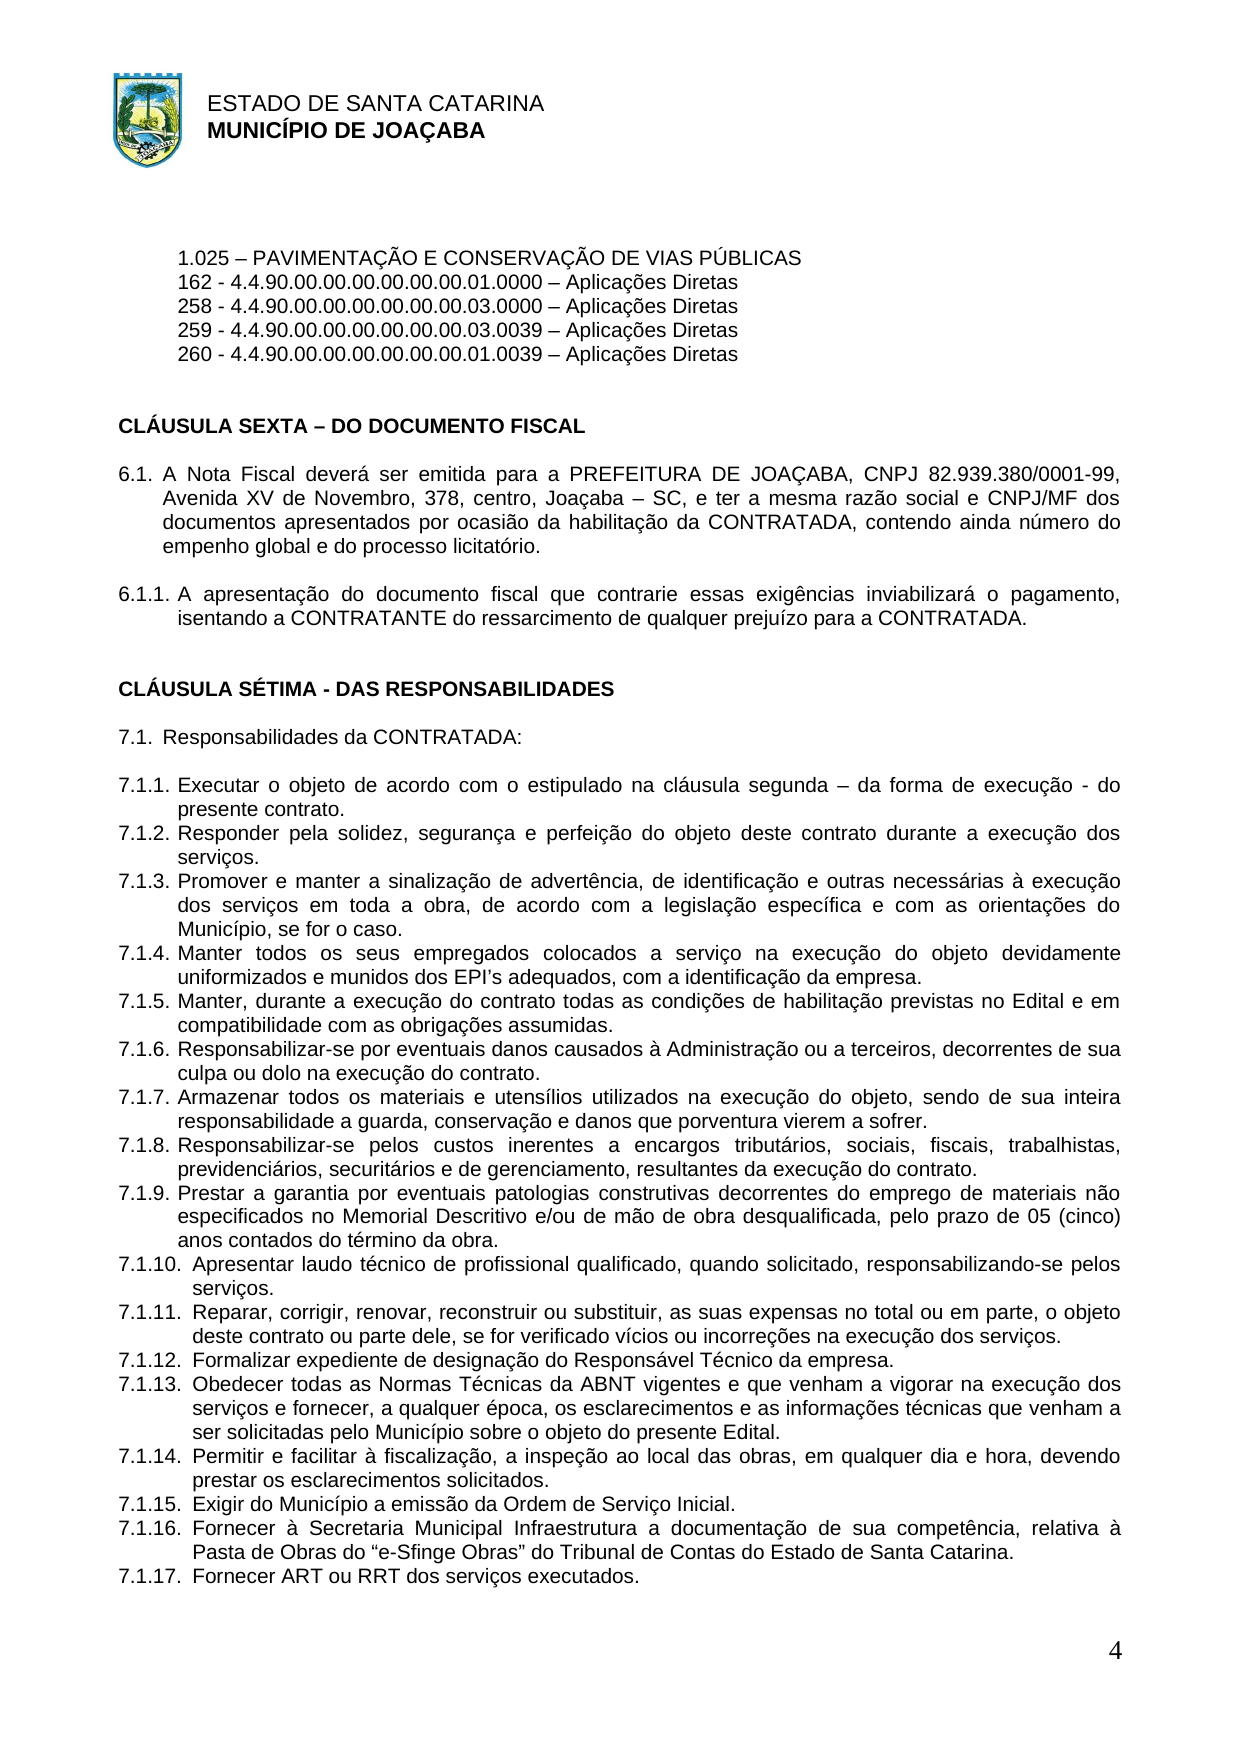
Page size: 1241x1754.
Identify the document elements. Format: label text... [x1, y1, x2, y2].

list Formalizar expediente de designação do Responsável Técnico da empresa. [118, 1348, 1122, 1372]
list Responsabilizar-se pelos custos inerentes a encargos tributários, sociais, fiscais, trabalhistas, previdenciários, securitários e de gerenciamento, resultantes da execução do contrato. [118, 1132, 1122, 1180]
list Reparar, corrigir, renovar, reconstruir ou substituir, as suas expensas no total ou em parte, o objeto deste contrato ou parte dele, se for verificado vícios ou incorreções na execução dos serviços. [118, 1300, 1122, 1348]
list Apresentar laudo técnico de profissional qualificado, quando solicitado, responsabilizando-se pelos serviços. [118, 1252, 1122, 1300]
list Fornecer ART ou RRT dos serviços executados. [118, 1564, 1122, 1588]
list Executar o objeto de acordo com o estipulado na cláusula segunda – da forma de execução - do presente contrato. [118, 773, 1122, 821]
list A apresentação do documento fiscal que contrarie essas exigências inviabilizará o pagamento, isentando a CONTRATANTE do ressarcimento de qualquer prejuízo para a CONTRATADA. [118, 581, 1122, 629]
list Promover e manter a sinalização de advertência, de identificação e outras necessárias à execução dos serviços em toda a obra, de acordo com a legislação específica e com as orientações do Município, se for o caso. [118, 869, 1122, 941]
text 260 - 4.4.90.00.00.00.00.00.00.01.0039 – Aplicações Diretas [118, 342, 1122, 366]
list Fornecer à Secretaria Municipal Infraestrutura a documentação de sua competência, relativa à Pasta de Obras do “e-Sfinge Obras” do Tribunal de Contas do Estado de Santa Catarina. [118, 1516, 1122, 1564]
list Prestar a garantia por eventuais patologias construtivas decorrentes do emprego de materiais não especificados no Memorial Descritivo e/ou de mão de obra desqualificada, pelo prazo de 05 (cinco) anos contados do término da obra. [118, 1180, 1122, 1252]
text 259 - 4.4.90.00.00.00.00.00.00.03.0039 – Aplicações Diretas [118, 318, 1122, 342]
list A Nota Fiscal deverá ser emitida para a PREFEITURA DE JOAÇABA, CNPJ 82.939.380/0001-99, Avenida XV de Novembro, 378, centro, Joaçaba – SC, e ter a mesma razão social e CNPJ/MF dos documentos apresentados por ocasião da habilitação da CONTRATADA, contendo ainda número do empenho global e do processo licitatório. [118, 462, 1122, 557]
list Armazenar todos os materiais e utensílios utilizados na execução do objeto, sendo de sua inteira responsabilidade a guarda, conservação e danos que porventura vierem a sofrer. [118, 1084, 1122, 1132]
text 1.025 – PAVIMENTAÇÃO E CONSERVAÇÃO DE VIAS PÚBLICAS [118, 246, 1122, 270]
subtitle CLÁUSULA SÉTIMA - DAS RESPONSABILIDADES [118, 677, 1122, 701]
subtitle CLÁUSULA SEXTA – DO DOCUMENTO FISCAL [118, 414, 1122, 438]
list Permitir e facilitar à fiscalização, a inspeção ao local das obras, em qualquer dia e hora, devendo prestar os esclarecimentos solicitados. [118, 1444, 1122, 1492]
list Manter todos os seus empregados colocados a serviço na execução do objeto devidamente uniformizados e munidos dos EPI’s adequados, com a identificação da empresa. [118, 941, 1122, 989]
list Manter, durante a execução do contrato todas as condições de habilitação previstas no Edital e em compatibilidade com as obrigações assumidas. [118, 989, 1122, 1037]
list Responsabilizar-se por eventuais danos causados à Administração ou a terceiros, decorrentes de sua culpa ou dolo na execução do contrato. [118, 1037, 1122, 1084]
text 258 - 4.4.90.00.00.00.00.00.00.03.0000 – Aplicações Diretas [118, 294, 1122, 318]
list Exigir do Município a emissão da Ordem de Serviço Inicial. [118, 1492, 1122, 1516]
list Responder pela solidez, segurança e perfeição do objeto deste contrato durante a execução dos serviços. [118, 821, 1122, 869]
text 162 - 4.4.90.00.00.00.00.00.00.01.0000 – Aplicações Diretas [118, 270, 1122, 294]
list Responsabilidades da CONTRATADA: [118, 725, 1122, 749]
picture [106, 68, 188, 171]
list Obedecer todas as Normas Técnicas da ABNT vigentes e que venham a vigorar na execução dos serviços e fornecer, a qualquer época, os esclarecimentos e as informações técnicas que venham a ser solicitadas pelo Município sobre o objeto do presente Edital. [118, 1372, 1122, 1444]
